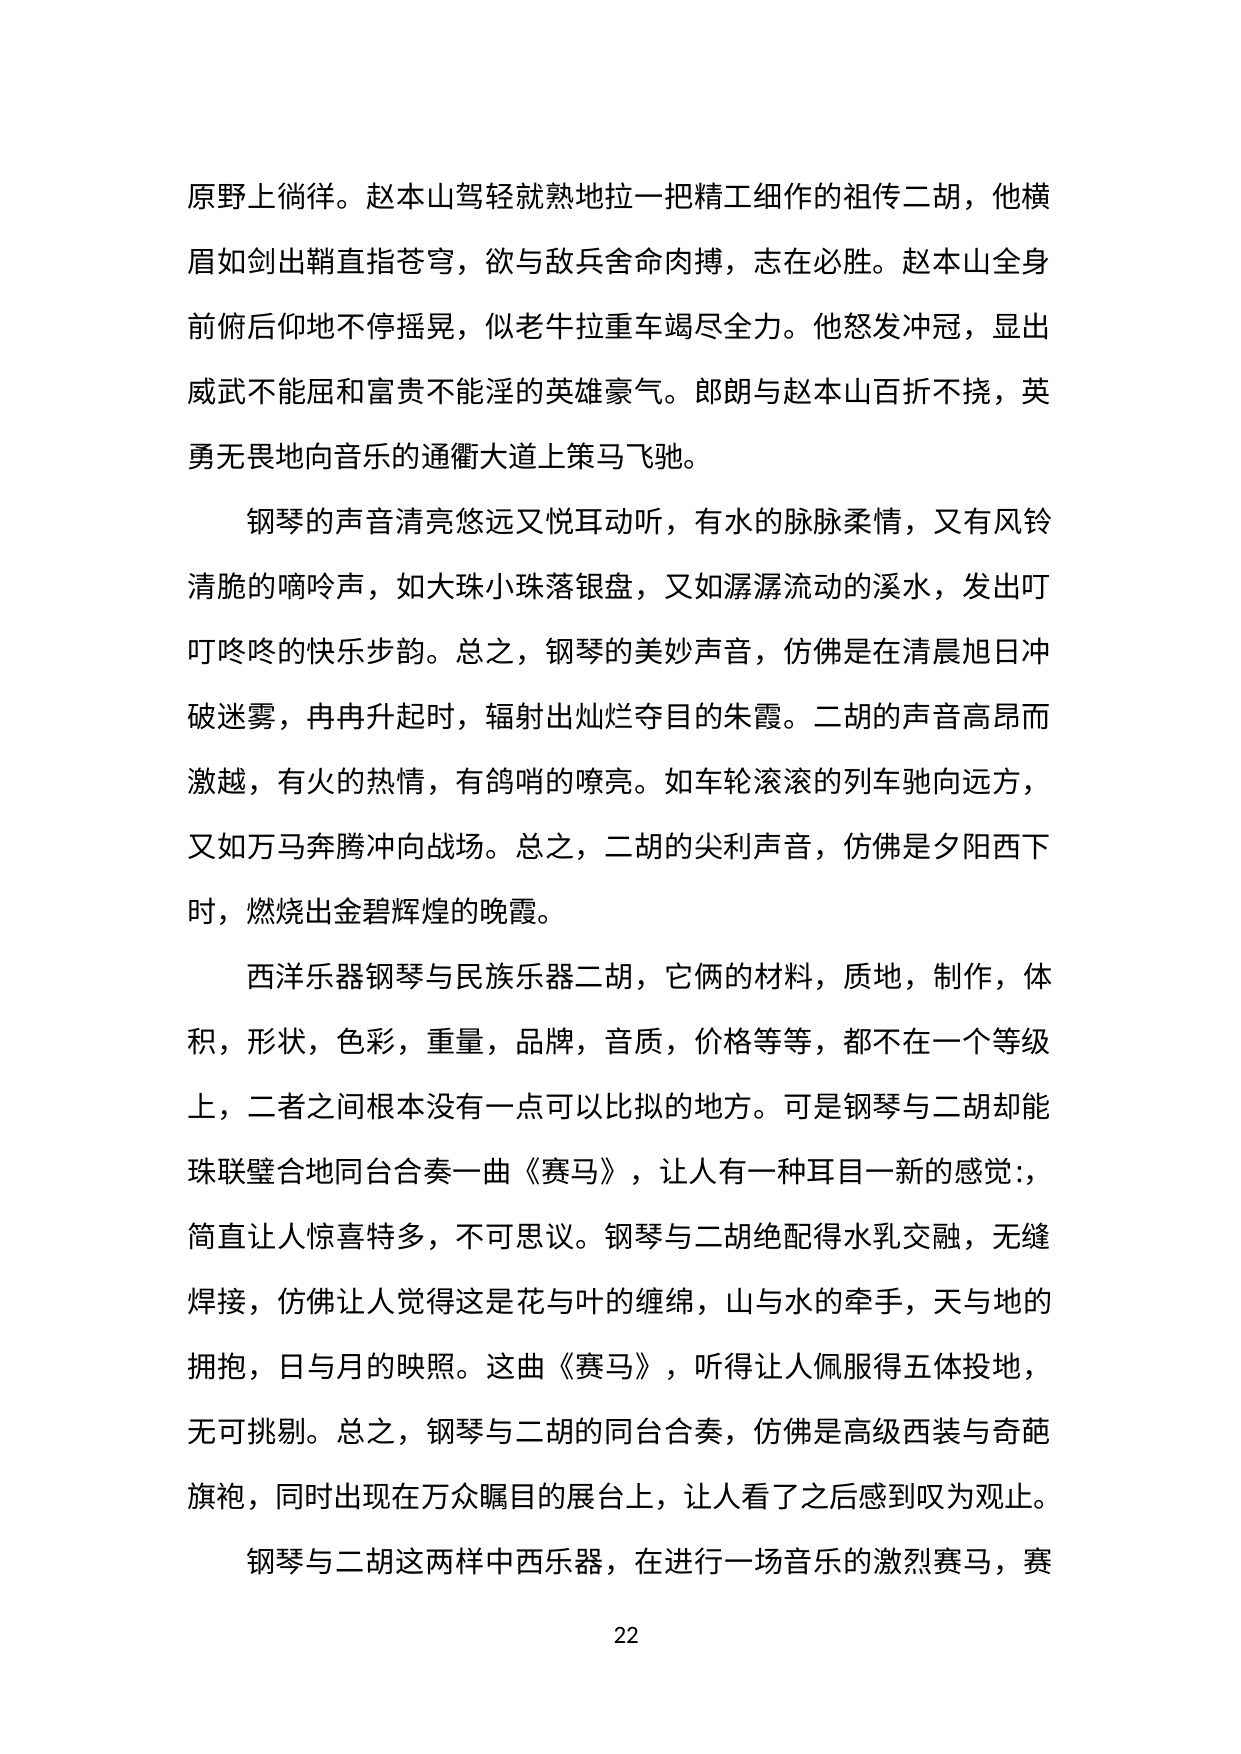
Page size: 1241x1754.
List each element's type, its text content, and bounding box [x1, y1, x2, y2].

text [187, 1527, 1053, 1592]
text 西洋乐器钢琴与民族乐器二胡，它俩的材料，质地，制作，体积，形状，色彩，重量，品牌，音质，价格等等，都不在一个等级上，二者之间根本没有一点可以比拟的地方。可是钢琴与二胡却能珠联璧合地同台合奏一曲《赛马》，让人有一种耳目一新的感觉:，简直让人惊喜特多，不可思议。钢琴与二胡绝配得水乳交融，无缝焊接，仿佛让人觉得这是花与叶的缠绵，山与水的牵手，天与地的拥抱，日与月的映照。这曲《赛马》，听得让人佩服得五体投地，无可挑剔。总之，钢琴与二胡的同台合奏，仿佛是高级西装与奇葩旗袍，同时出现在万众瞩目的展台上，让人看了之后感到叹为观止。 [187, 942, 1053, 1527]
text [187, 162, 1053, 487]
text 钢琴的声音清亮悠远又悦耳动听，有水的脉脉柔情，又有风铃清脆的嘀呤声，如大珠小珠落银盘，又如潺潺流动的溪水，发出叮叮咚咚的快乐步韵。总之，钢琴的美妙声音，仿佛是在清晨旭日冲破迷雾，冉冉升起时，辐射出灿烂夺目的朱霞。二胡的声音高昂而激越，有火的热情，有鸽哨的嘹亮。如车轮滚滚的列车驰向远方，又如万马奔腾冲向战场。总之，二胡的尖利声音，仿佛是夕阳西下时，燃烧出金碧辉煌的晚霞。 [187, 487, 1053, 942]
